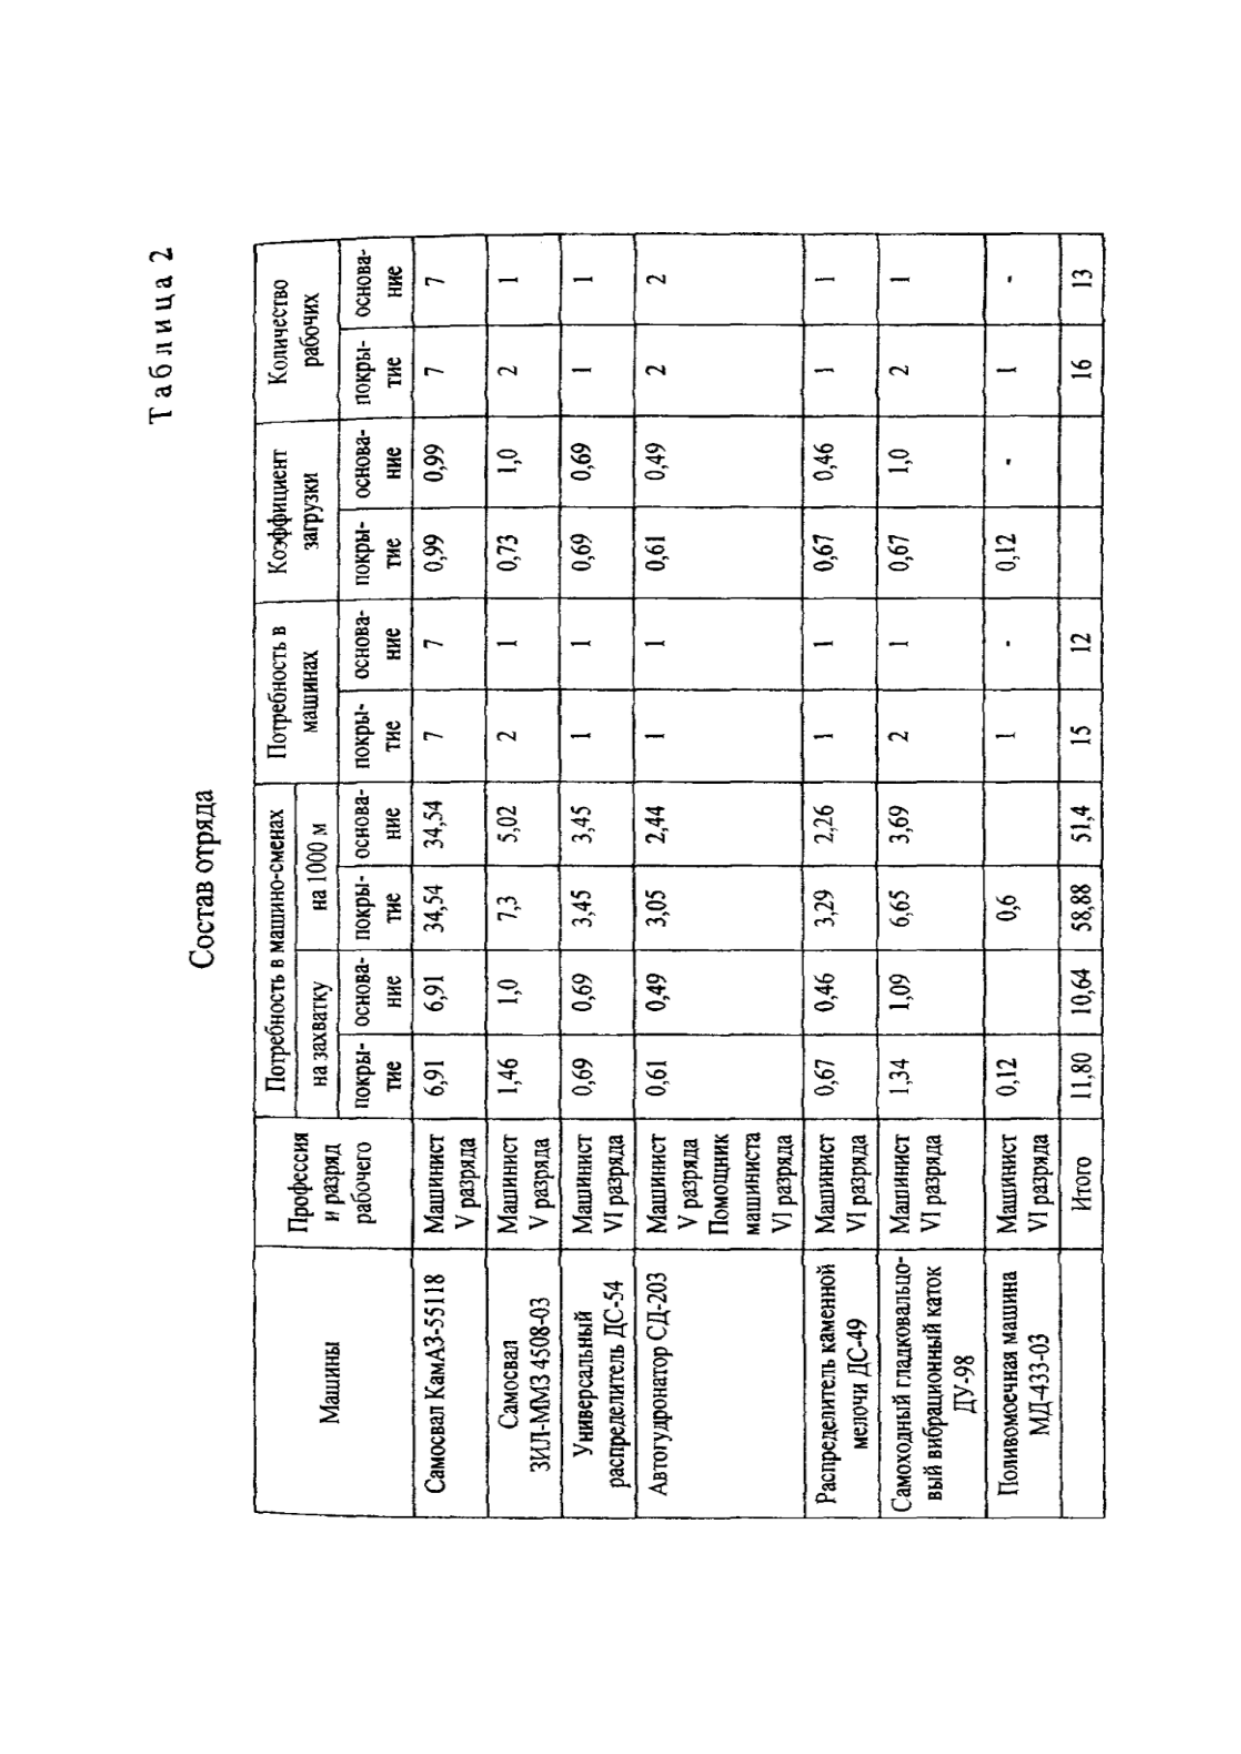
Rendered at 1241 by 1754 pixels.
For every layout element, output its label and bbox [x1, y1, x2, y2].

picture [132, 222, 1125, 1533]
